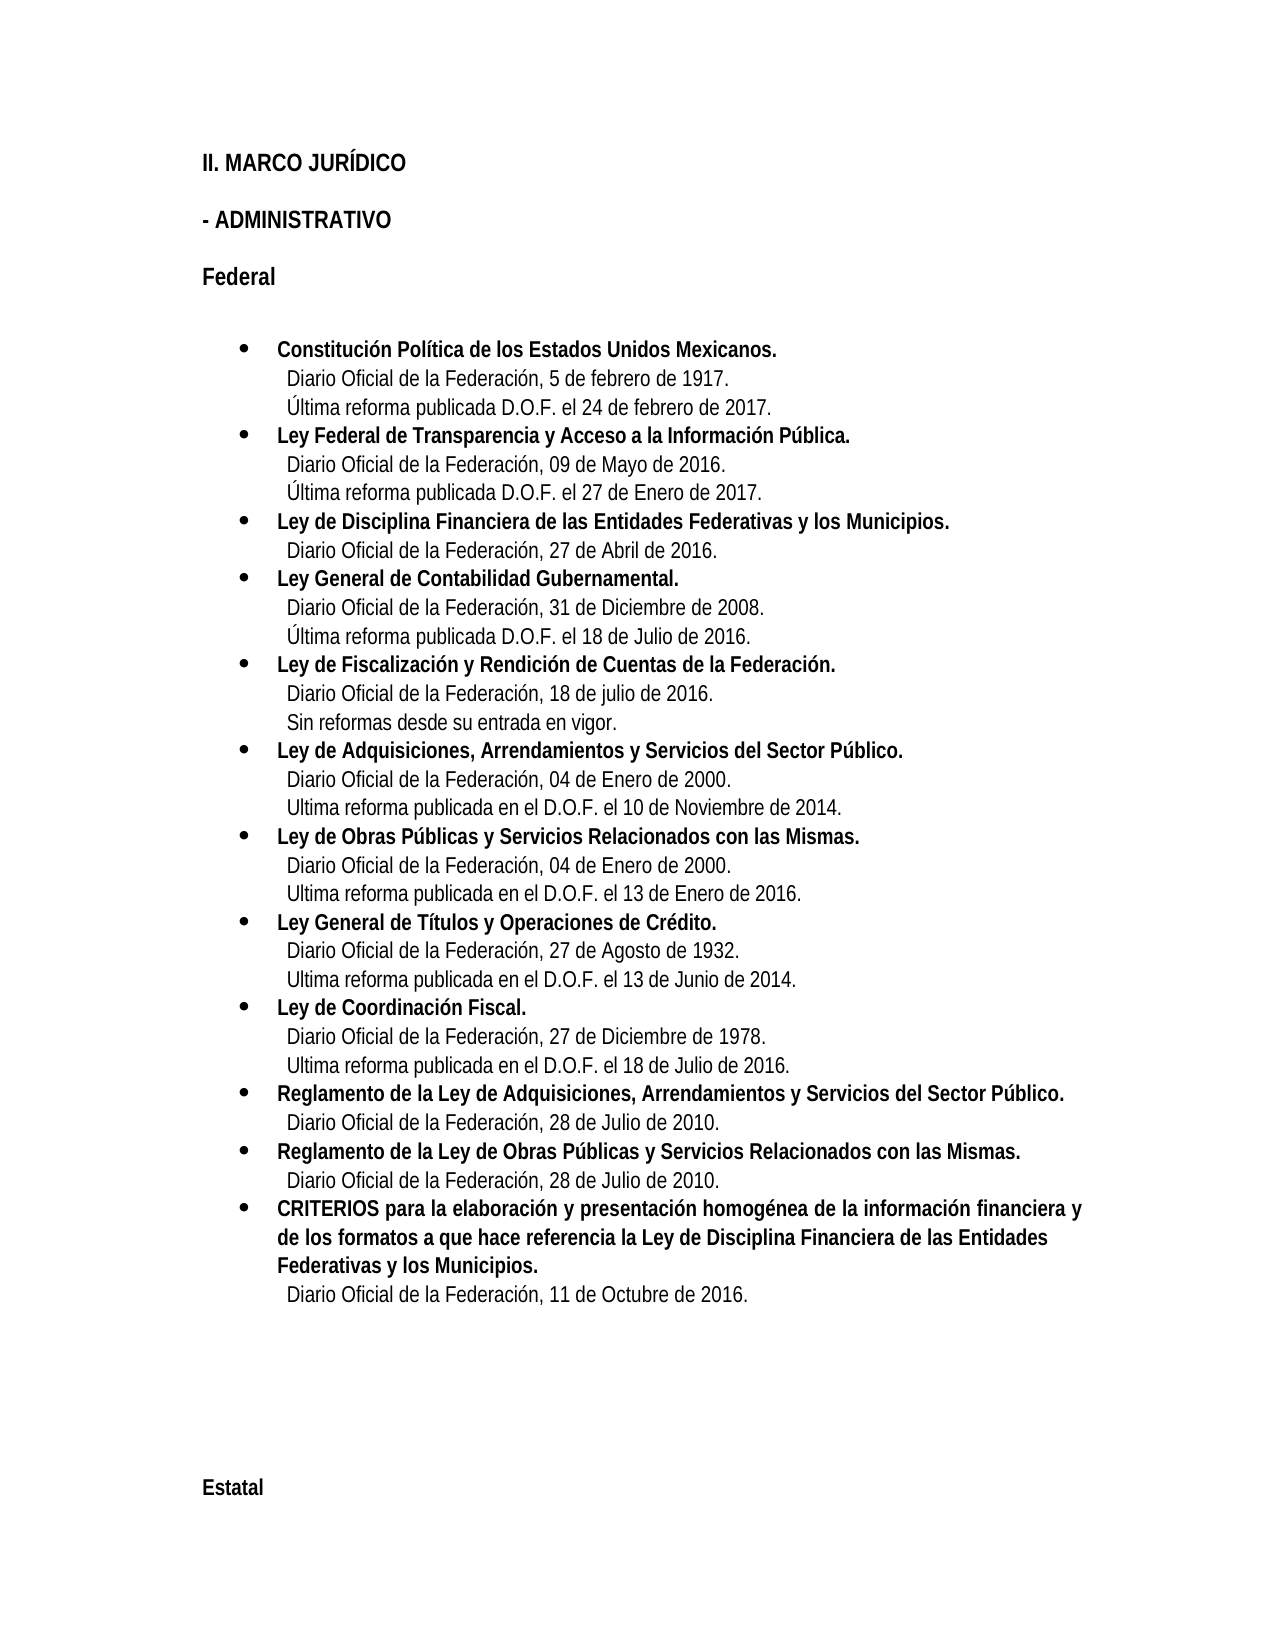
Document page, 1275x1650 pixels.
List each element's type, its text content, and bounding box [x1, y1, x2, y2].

text Diario Oficial de la Federación, 11 de Octubre de 2016. [239, 1281, 1098, 1307]
text Diario Oficial de la Federación, 28 de Julio de 2010. [239, 1167, 1098, 1193]
list Reglamento de la Ley de Adquisiciones, Arrendamientos y Servicios del Sector Público. [239, 1080, 1098, 1107]
list Ley General de Contabilidad Gubernamental. [239, 565, 1098, 592]
text Ultima reforma publicada en el D.O.F. el 10 de Noviembre de 2014. [239, 794, 1098, 821]
text Diario Oficial de la Federación, 18 de julio de 2016. [239, 680, 1098, 706]
text Diario Oficial de la Federación, 31 de Diciembre de 2008. [239, 594, 1098, 621]
list Ley de Adquisiciones, Arrendamientos y Servicios del Sector Público. [239, 737, 1098, 764]
text Ultima reforma publicada en el D.O.F. el 13 de Junio de 2014. [239, 966, 1098, 992]
list Ley Federal de Transparencia y Acceso a la Información Pública. [239, 422, 1098, 449]
text Diario Oficial de la Federación, 27 de Diciembre de 1978. [239, 1023, 1098, 1050]
text Diario Oficial de la Federación, 27 de Agosto de 1932. [239, 937, 1098, 964]
text Sin reformas desde su entrada en vigor. [239, 708, 1098, 735]
text Diario Oficial de la Federación, 5 de febrero de 1917. [239, 365, 1098, 391]
text Diario Oficial de la Federación, 04 de Enero de 2000. [239, 852, 1098, 878]
list Ley de Fiscalización y Rendición de Cuentas de la Federación. [239, 651, 1098, 678]
list Ley General de Títulos y Operaciones de Crédito. [239, 908, 1098, 935]
text Última reforma publicada D.O.F. el 27 de Enero de 2017. [239, 479, 1098, 506]
text Última reforma publicada D.O.F. el 24 de febrero de 2017. [239, 393, 1098, 420]
list CRITERIOS para la elaboración y presentación homogénea de la información financiera y de los formatos a que hace referencia la Ley de Disciplina Financiera de las Entidades Federativas y los Municipios. [239, 1195, 1098, 1279]
list Ley de Obras Públicas y Servicios Relacionados con las Mismas. [239, 823, 1098, 849]
text Diario Oficial de la Federación, 28 de Julio de 2010. [239, 1109, 1098, 1136]
list Reglamento de la Ley de Obras Públicas y Servicios Relacionados con las Mismas. [239, 1138, 1098, 1164]
list Ley de Disciplina Financiera de las Entidades Federativas y los Municipios. [239, 508, 1098, 535]
text Ultima reforma publicada en el D.O.F. el 13 de Enero de 2016. [239, 880, 1098, 906]
list Constitución Política de los Estados Unidos Mexicanos. [239, 336, 1098, 363]
text Última reforma publicada D.O.F. el 18 de Julio de 2016. [239, 623, 1098, 649]
text Ultima reforma publicada en el D.O.F. el 18 de Julio de 2016. [239, 1052, 1098, 1078]
text Diario Oficial de la Federación, 27 de Abril de 2016. [239, 537, 1098, 563]
list Ley de Coordinación Fiscal. [239, 994, 1098, 1021]
text II. MARCO JURÍDICO - ADMINISTRATIVO Federal [202, 148, 411, 291]
text Diario Oficial de la Federación, 09 de Mayo de 2016. [239, 451, 1098, 477]
text Diario Oficial de la Federación, 04 de Enero de 2000. [239, 766, 1098, 792]
text Estatal [202, 1474, 1098, 1500]
